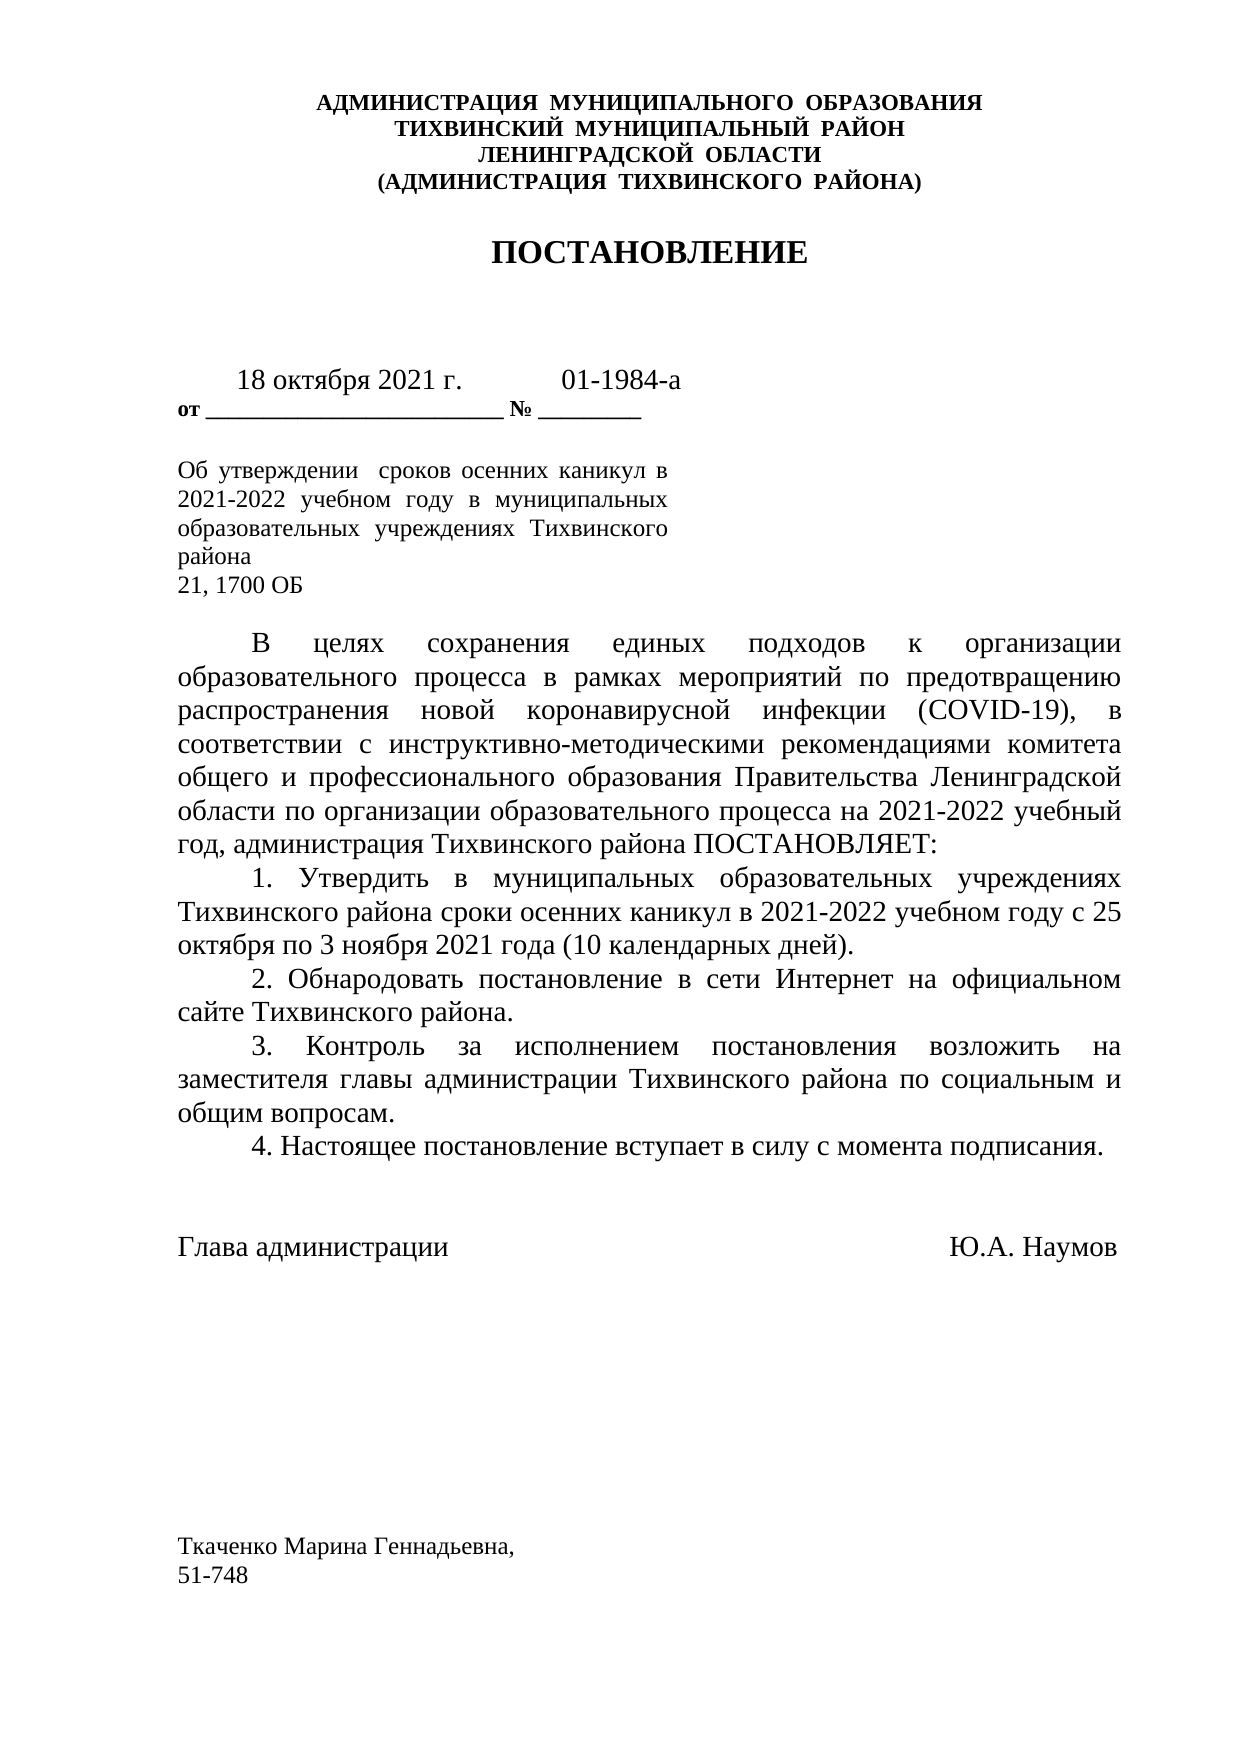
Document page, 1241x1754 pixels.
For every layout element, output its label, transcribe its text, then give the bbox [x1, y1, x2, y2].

text ПОСТАНОВЛЕНИЕ [177, 232, 1122, 271]
text Глава администрации Ю.А. Наумов [177, 1229, 1122, 1263]
table_header Об утверждении сроков осенних каникул в 2021-2022 учебном году в муниципальных образовательных учреждениях Тихвинского района [166, 455, 679, 570]
text 18 октября 2021 г. 01-1984-а [177, 362, 1122, 395]
subtitle АДМИНИСТРАЦИЯ МУНИЦИПАЛЬНОГО ОБРАЗОВАНИЯ [177, 89, 1122, 115]
text от __________________________ № _________ [177, 395, 1122, 422]
list 1. Утвердить в муниципальных образовательных учреждениях Тихвинского района сроки осенних каникул в 2021-2022 учебном году с 25 октября по 3 ноября 2021 года (10 календарных дней). [177, 860, 1122, 961]
text В целях сохранения единых подходов к организации образовательного процесса в рамках мероприятий по предотвращению распространения новой коронавирусной инфекции (COVID-19), в соответствии с инструктивно-методическими рекомендациями комитета общего и профессионального образования Правительства Ленинградской области по организации образовательного процесса на 2021-2022 учебный год, администрация Тихвинского района ПОСТАНОВЛЯЕТ: [177, 625, 1122, 860]
list 4. Настоящее постановление вступает в силу с момента подписания. [177, 1128, 1122, 1162]
text ТИХВИНСКИЙ МУНИЦИПАЛЬНЫЙ РАЙОН [177, 115, 1122, 141]
text Ткаченко Марина Геннадьевна, [177, 1531, 1122, 1560]
text (АДМИНИСТРАЦИЯ ТИХВИНСКОГО РАЙОНА) [177, 168, 1122, 194]
text 2. Обнародовать постановление в сети Интернет на официальном сайте Тихвинского района. [177, 961, 1122, 1028]
text 51-748 [177, 1560, 1122, 1588]
text 3. Контроль за исполнением постановления возложить на заместителя главы администрации Тихвинского района по социальным и общим вопросам. [177, 1028, 1122, 1128]
text ЛЕНИНГРАДСКОЙ ОБЛАСТИ [177, 141, 1122, 168]
table_cell 21, 1700 ОБ [166, 570, 679, 599]
